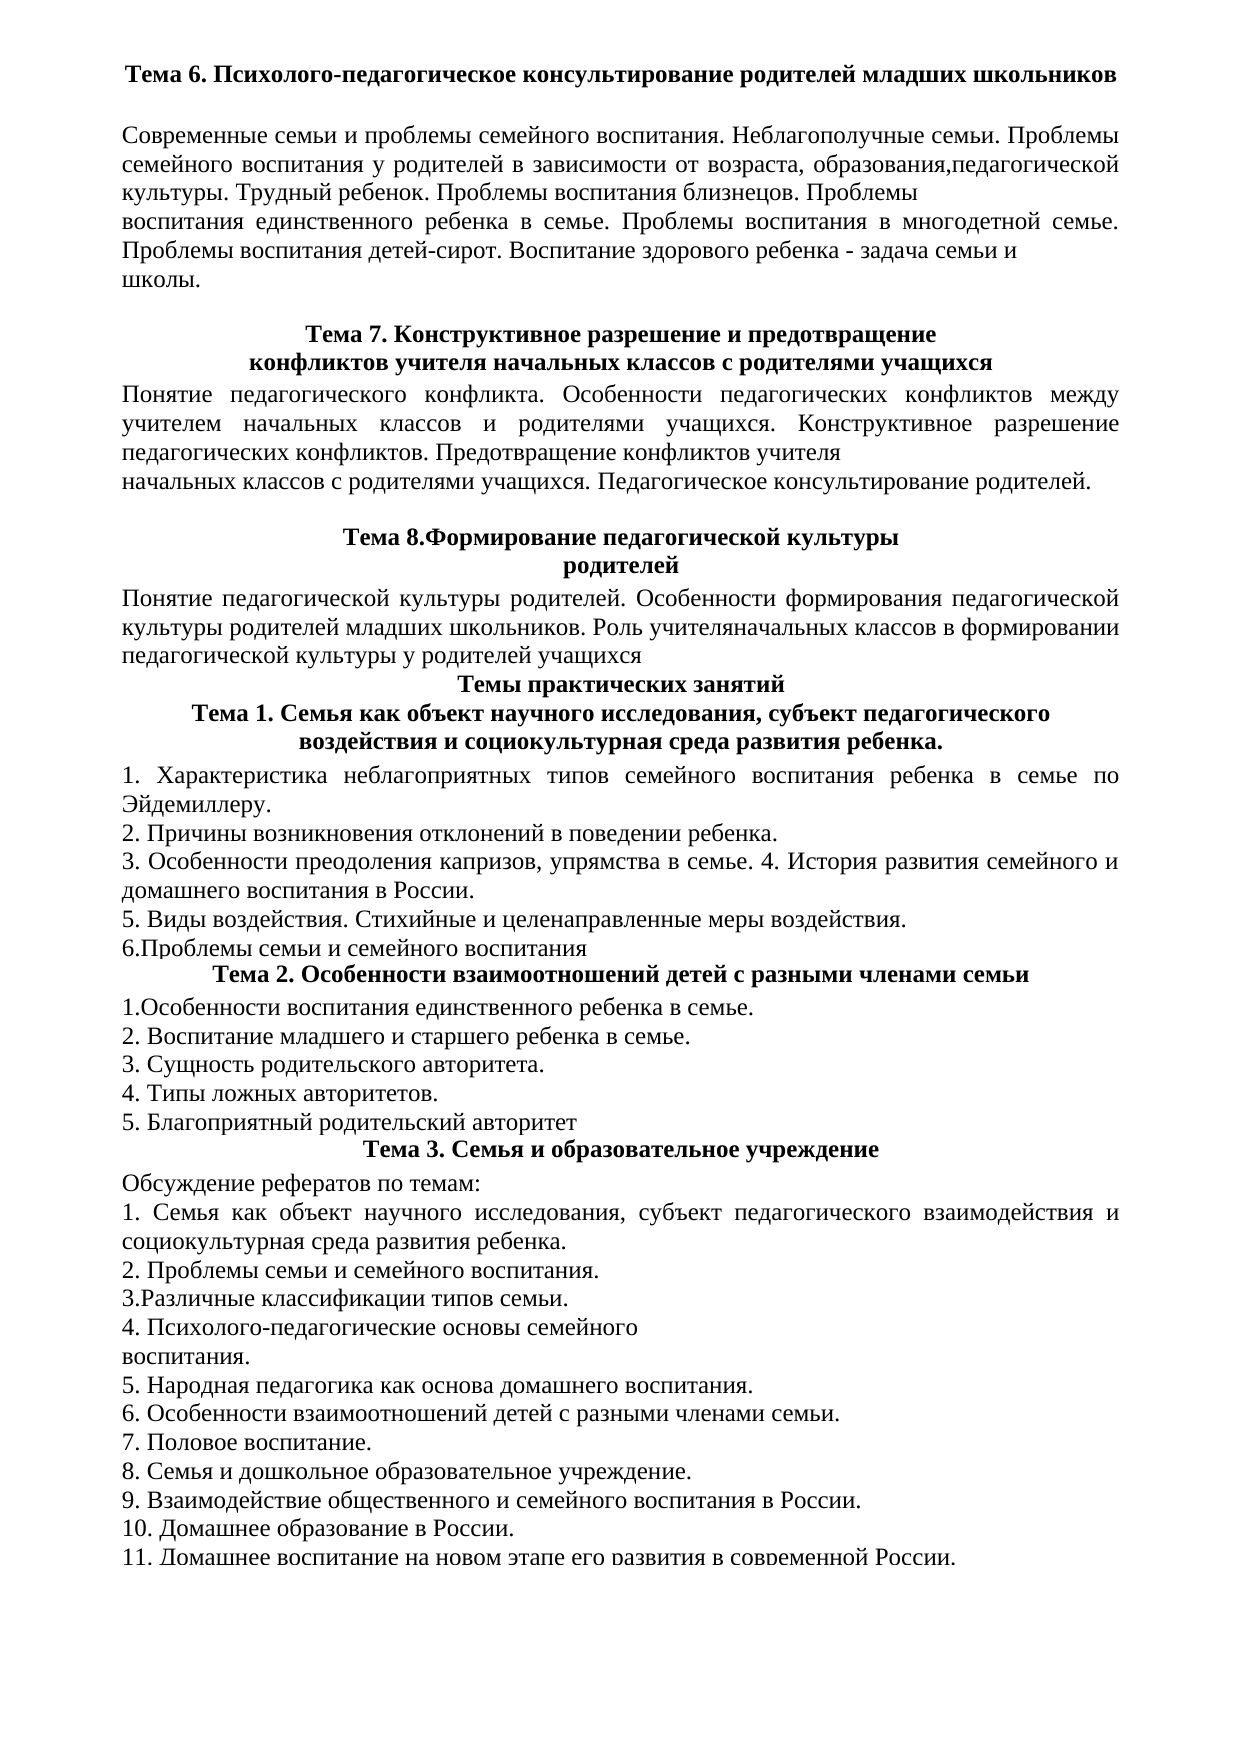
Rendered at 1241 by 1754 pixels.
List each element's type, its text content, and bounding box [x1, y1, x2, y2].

table_cell 1. Характеристика неблагоприятных типов семейного воспитания ребенка в семье по Эйдемиллеру. 2. Причины возникновения отклонений в поведении ребенка. 3. Особенности преодоления капризов, упрямства в семье. 4. История развития семейного и домашнего воспитания в России. 5. Виды воздействия. Стихийные и целенаправленные меры воздействия. 6.Проблемы семьи и семейного воспитания [118, 760, 1124, 959]
table_cell Понятие педагогической культуры родителей. Особенности формирования педагогической культуры родителей младших школьников. Роль учителяначальных классов в формировании педагогической культуры у родителей учащихся [118, 583, 1124, 669]
table_cell Темы практических занятий [118, 669, 1124, 698]
table_cell Тема 8.Формирование педагогической культуры родителей [118, 522, 1124, 583]
table_cell Тема 1. Семья как объект научного исследования, субъект педагогического воздействия и социокультурная среда развития ребенка. [118, 698, 1124, 760]
table_cell Обсуждение рефератов по темам: 1. Семья как объект научного исследования, субъект педагогического взаимодействия и социокультурная среда развития ребенка. 2. Проблемы семьи и семейного воспитания. 3.Различные классификации типов семьи. 4. Психолого-педагогические основы семейного воспитания. 5. Народная педагогика как основа домашнего воспитания. 6. Особенности взаимоотношений детей с разными членами семьи. 7. Половое воспитание. 8. Семья и дошкольное образовательное учреждение. 9. Взаимодействие общественного и семейного воспитания в России. 10. Домашнее образование в России. 11. Домашнее воспитание на новом этапе его развития в современной России. [118, 1169, 1124, 1564]
table_cell 1.Особенности воспитания единственного ребенка в семье. 2. Воспитание младшего и старшего ребенка в семье. 3. Сущность родительского авторитета. 4. Типы ложных авторитетов. 5. Благоприятный родительский авторитет [118, 992, 1124, 1134]
table_cell Тема 7. Конструктивное разрешение и предотвращение конфликтов учителя начальных классов с родителями учащихся [118, 319, 1124, 379]
table_cell Понятие педагогического конфликта. Особенности педагогических конфликтов между учителем начальных классов и родителями учащихся. Конструктивное разрешение педагогических конфликтов. Предотвращение конфликтов учителя начальных классов с родителями учащихся. Педагогическое консультирование родителей. [118, 380, 1124, 522]
table_cell Тема 2. Особенности взаимоотношений детей с разными членами семьи [118, 959, 1124, 992]
table_cell Тема 3. Семья и образовательное учреждение [118, 1134, 1124, 1168]
table_header Тема 6. Психолого-педагогическое консультирование родителей младших школьников [118, 59, 1124, 120]
table_cell Современные семьи и проблемы семейного воспитания. Неблагополучные семьи. Проблемы семейного воспитания у родителей в зависимости от возраста, образования,педагогической культуры. Трудный ребенок. Проблемы воспитания близнецов. Проблемы воспитания единственного ребенка в семье. Проблемы воспитания в многодетной семье. Проблемы воспитания детей-сирот. Воспитание здорового ребенка - задача семьи и школы. [118, 120, 1124, 319]
